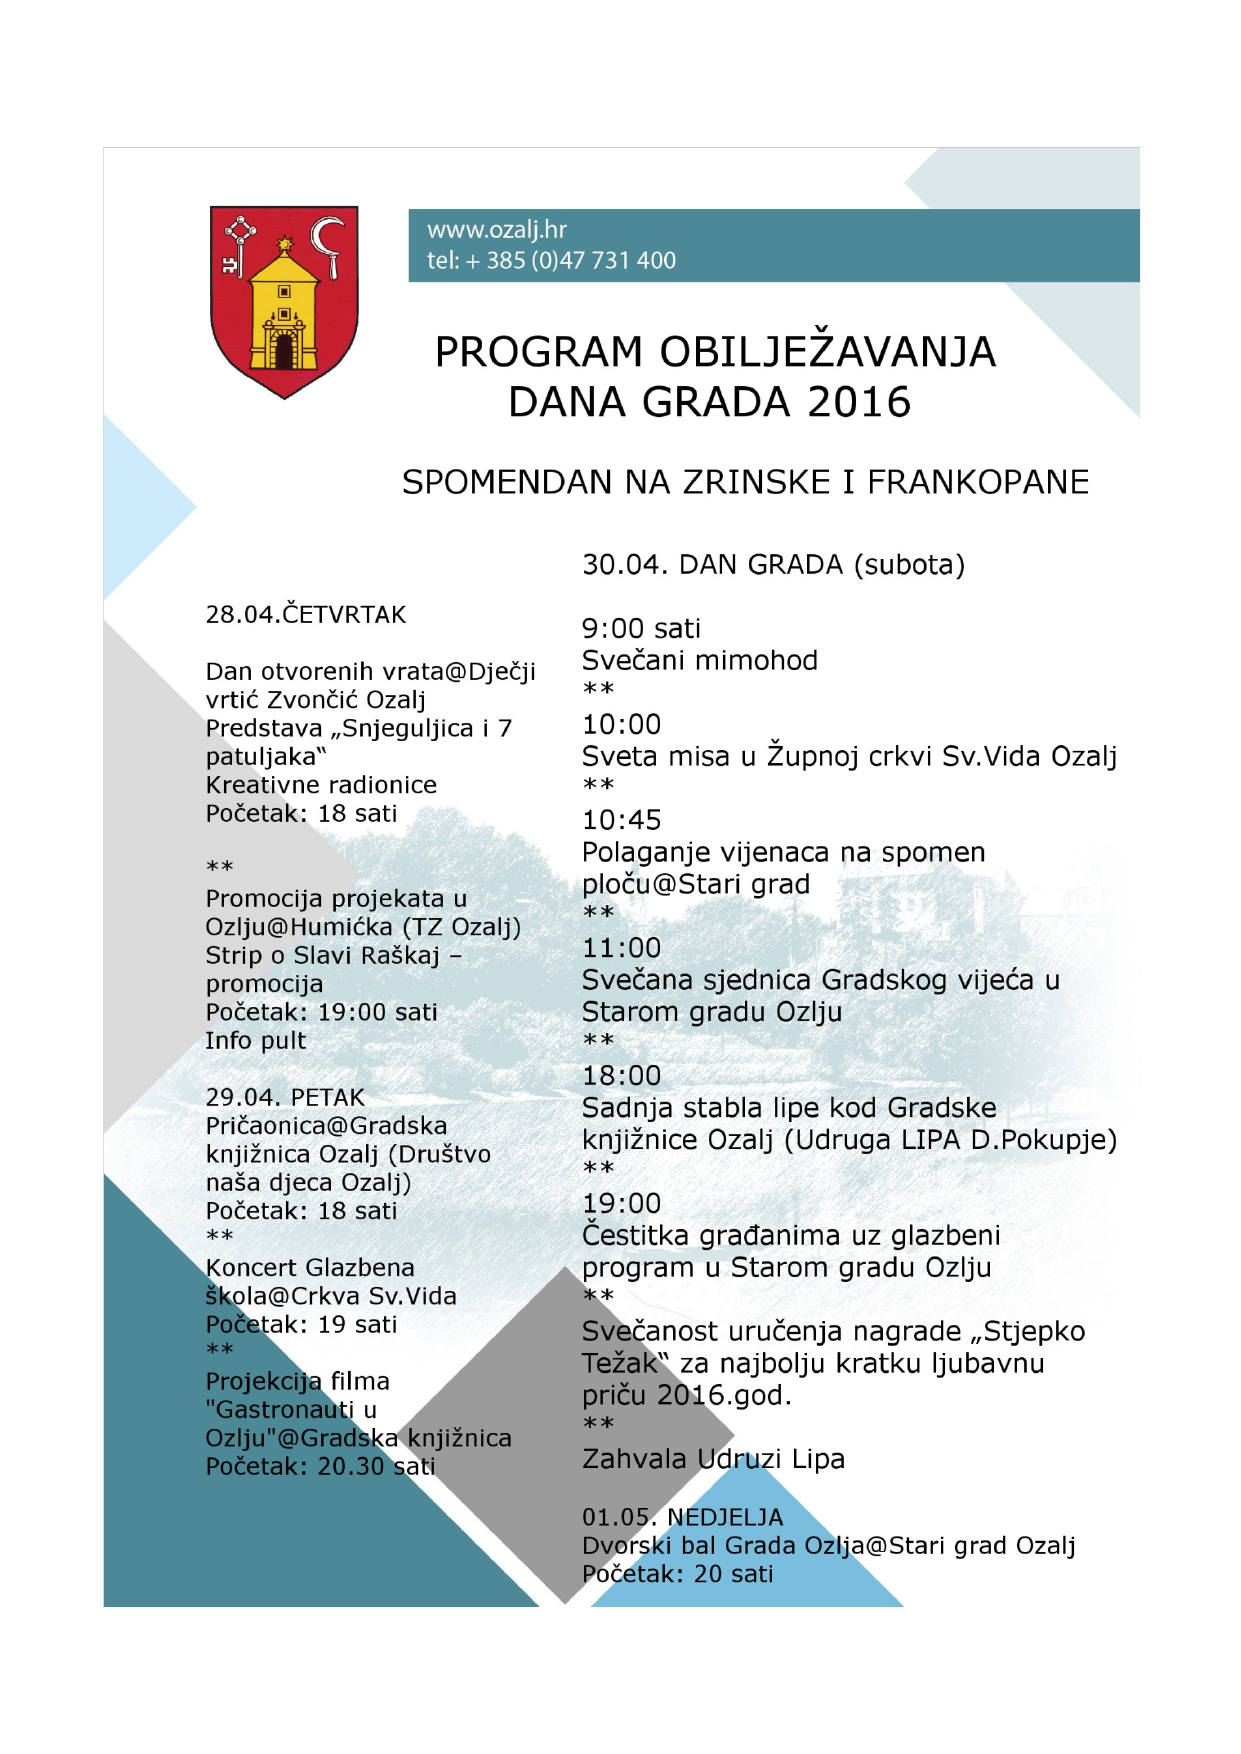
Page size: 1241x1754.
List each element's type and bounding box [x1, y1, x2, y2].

picture [103, 147, 1141, 1607]
